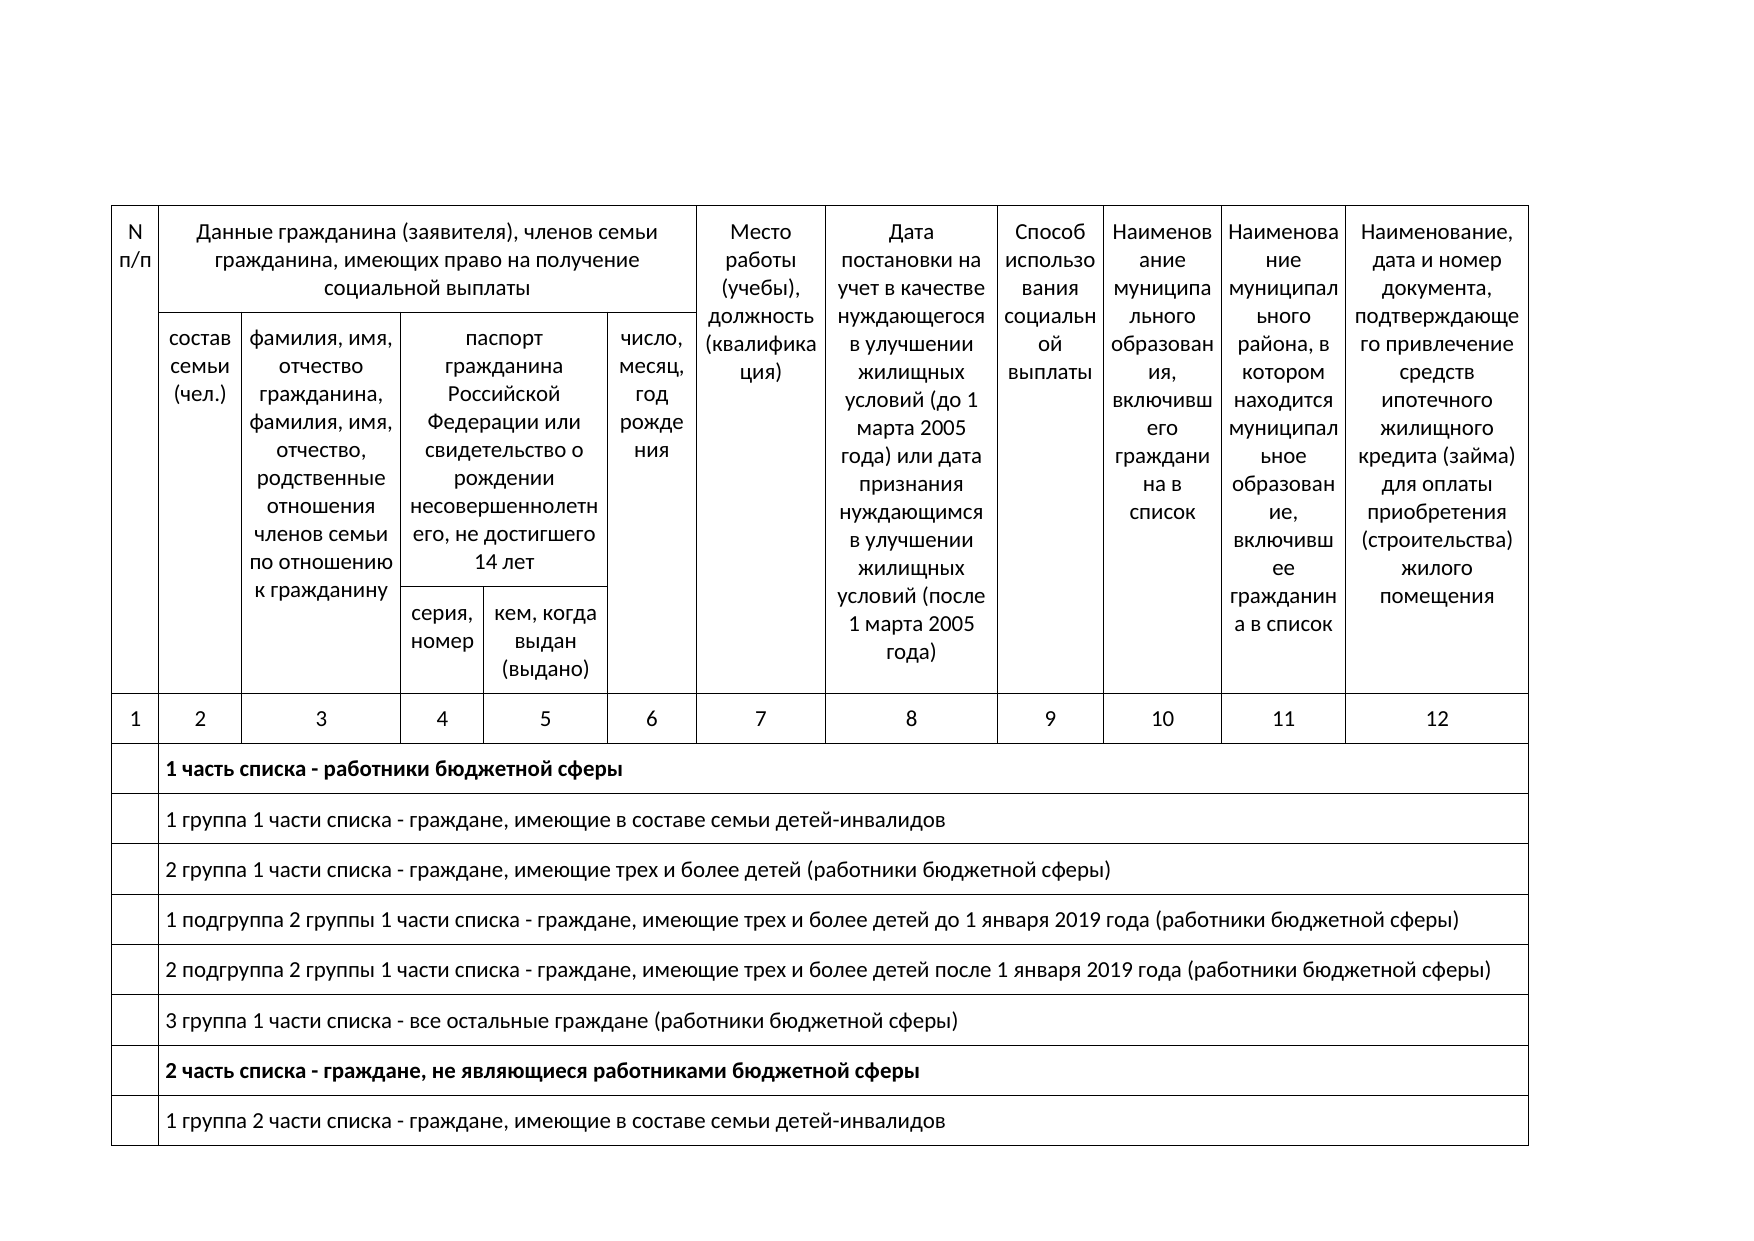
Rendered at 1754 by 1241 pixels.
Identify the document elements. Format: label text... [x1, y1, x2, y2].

table_cell 9 [998, 694, 1103, 743]
table_cell кем, когда выдан (выдано) [484, 587, 607, 692]
table_cell 1 группа 2 части списка - граждане, имеющие в составе семьи детей-инвалидов [159, 1096, 1528, 1145]
table_header Способ использования социальной выплаты [998, 206, 1103, 692]
table_cell 1 группа 1 части списка - граждане, имеющие в составе семьи детей-инвалидов [159, 794, 1528, 843]
table_header Место работы (учебы), должность (квалификация) [697, 206, 825, 692]
table_cell 11 [1222, 694, 1345, 743]
table_cell 5 [484, 694, 607, 743]
table_cell 2 группа 1 части списка - граждане, имеющие трех и более детей (работники бюджетной сферы) [159, 844, 1528, 894]
table_cell число, месяц, год рождения [608, 313, 696, 692]
table_cell [112, 1046, 158, 1095]
table_cell 1 подгруппа 2 группы 1 части списка - граждане, имеющие трех и более детей до 1 января 2019 года (работники бюджетной сферы) [159, 895, 1528, 944]
table_cell серия, номер [401, 587, 483, 692]
table_header Наименование муниципального образования, включившего гражданина в список [1104, 206, 1221, 692]
table_cell 7 [697, 694, 825, 743]
table_cell [112, 794, 158, 843]
table_cell [112, 995, 158, 1044]
table_cell 2 [159, 694, 241, 743]
table_cell состав семьи (чел.) [159, 313, 241, 692]
table_cell 3 [242, 694, 400, 743]
table_cell 6 [608, 694, 696, 743]
table_cell фамилия, имя, отчество гражданина, фамилия, имя, отчество, родственные отношения членов семьи по отношению к гражданину [242, 313, 400, 692]
table_cell 2 подгруппа 2 группы 1 части списка - граждане, имеющие трех и более детей после 1 января 2019 года (работники бюджетной сферы) [159, 945, 1528, 994]
table_cell [112, 744, 158, 793]
table_cell 1 [112, 694, 158, 743]
table_cell [112, 1096, 158, 1145]
table_cell [112, 945, 158, 994]
table_header Наименование, дата и номер документа, подтверждающего привлечение средств ипотечного жилищного кредита (займа) для оплаты приобретения (строительства) жилого помещения [1346, 206, 1528, 692]
table_cell [112, 844, 158, 894]
table_header Наименование муниципального района, в котором находится муниципальное образование, включившее гражданина в список [1222, 206, 1345, 692]
table_cell 12 [1346, 694, 1528, 743]
table_cell паспорт гражданина Российской Федерации или свидетельство о рождении несовершеннолетнего, не достигшего 14 лет [401, 313, 607, 586]
table_cell 1 часть списка - работники бюджетной сферы [159, 744, 1528, 793]
table_cell 10 [1104, 694, 1221, 743]
table_header N п/п [112, 206, 158, 692]
table_cell 2 часть списка - граждане, не являющиеся работниками бюджетной сферы [159, 1046, 1528, 1095]
table_cell [112, 895, 158, 944]
table_cell 3 группа 1 части списка - все остальные граждане (работники бюджетной сферы) [159, 995, 1528, 1044]
table_header Данные гражданина (заявителя), членов семьи гражданина, имеющих право на получение социальной выплаты [159, 206, 696, 312]
table_cell 4 [401, 694, 483, 743]
table_cell 8 [826, 694, 997, 743]
table_header Дата постановки на учет в качестве нуждающегося в улучшении жилищных условий (до 1 марта 2005 года) или дата признания нуждающимся в улучшении жилищных условий (после 1 марта 2005 года) [826, 206, 997, 692]
